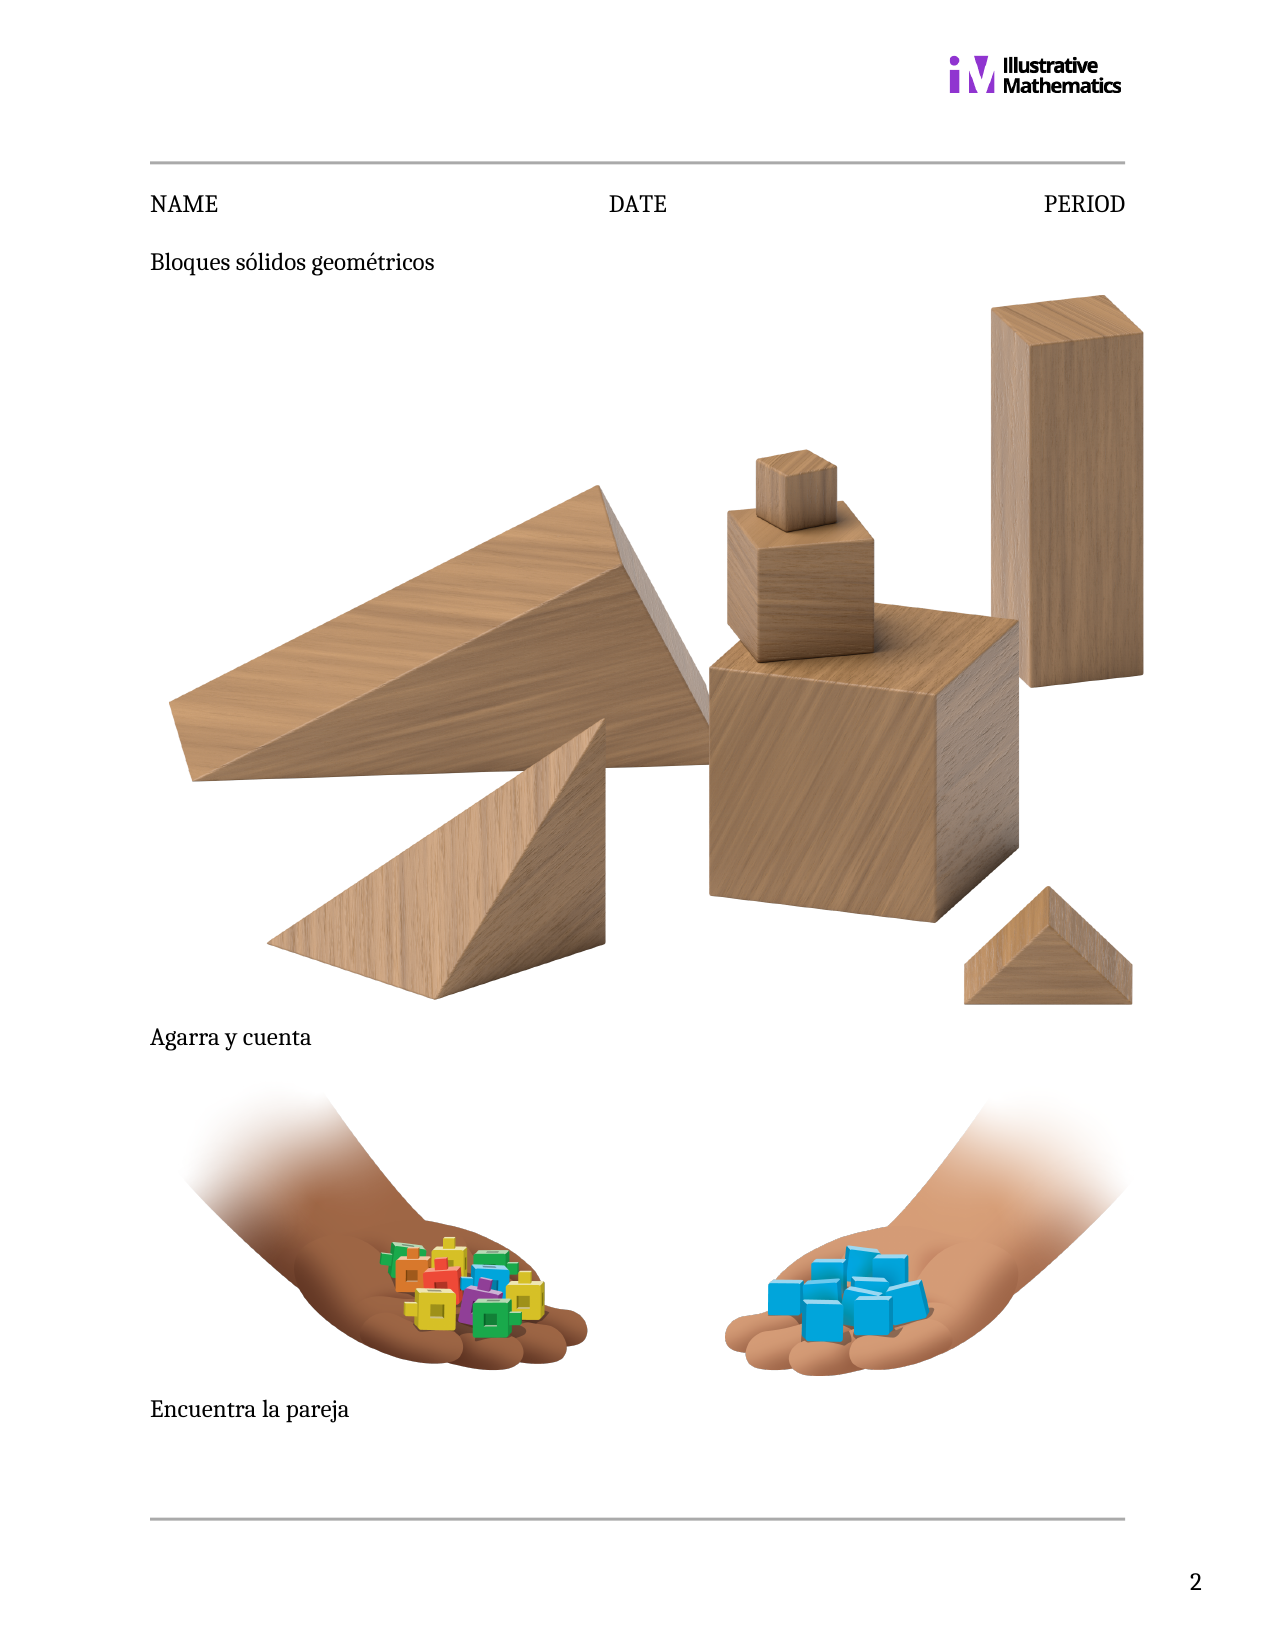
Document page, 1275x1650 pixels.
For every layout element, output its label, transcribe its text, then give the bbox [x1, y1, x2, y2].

text Agarra y cuenta [150, 1023, 1125, 1052]
picture [949, 55, 1121, 93]
text Encuentra la pareja [150, 1394, 1125, 1423]
picture [168, 1070, 1144, 1376]
text Bloques sólidos geométricos [150, 247, 1125, 276]
picture [168, 295, 1144, 1005]
